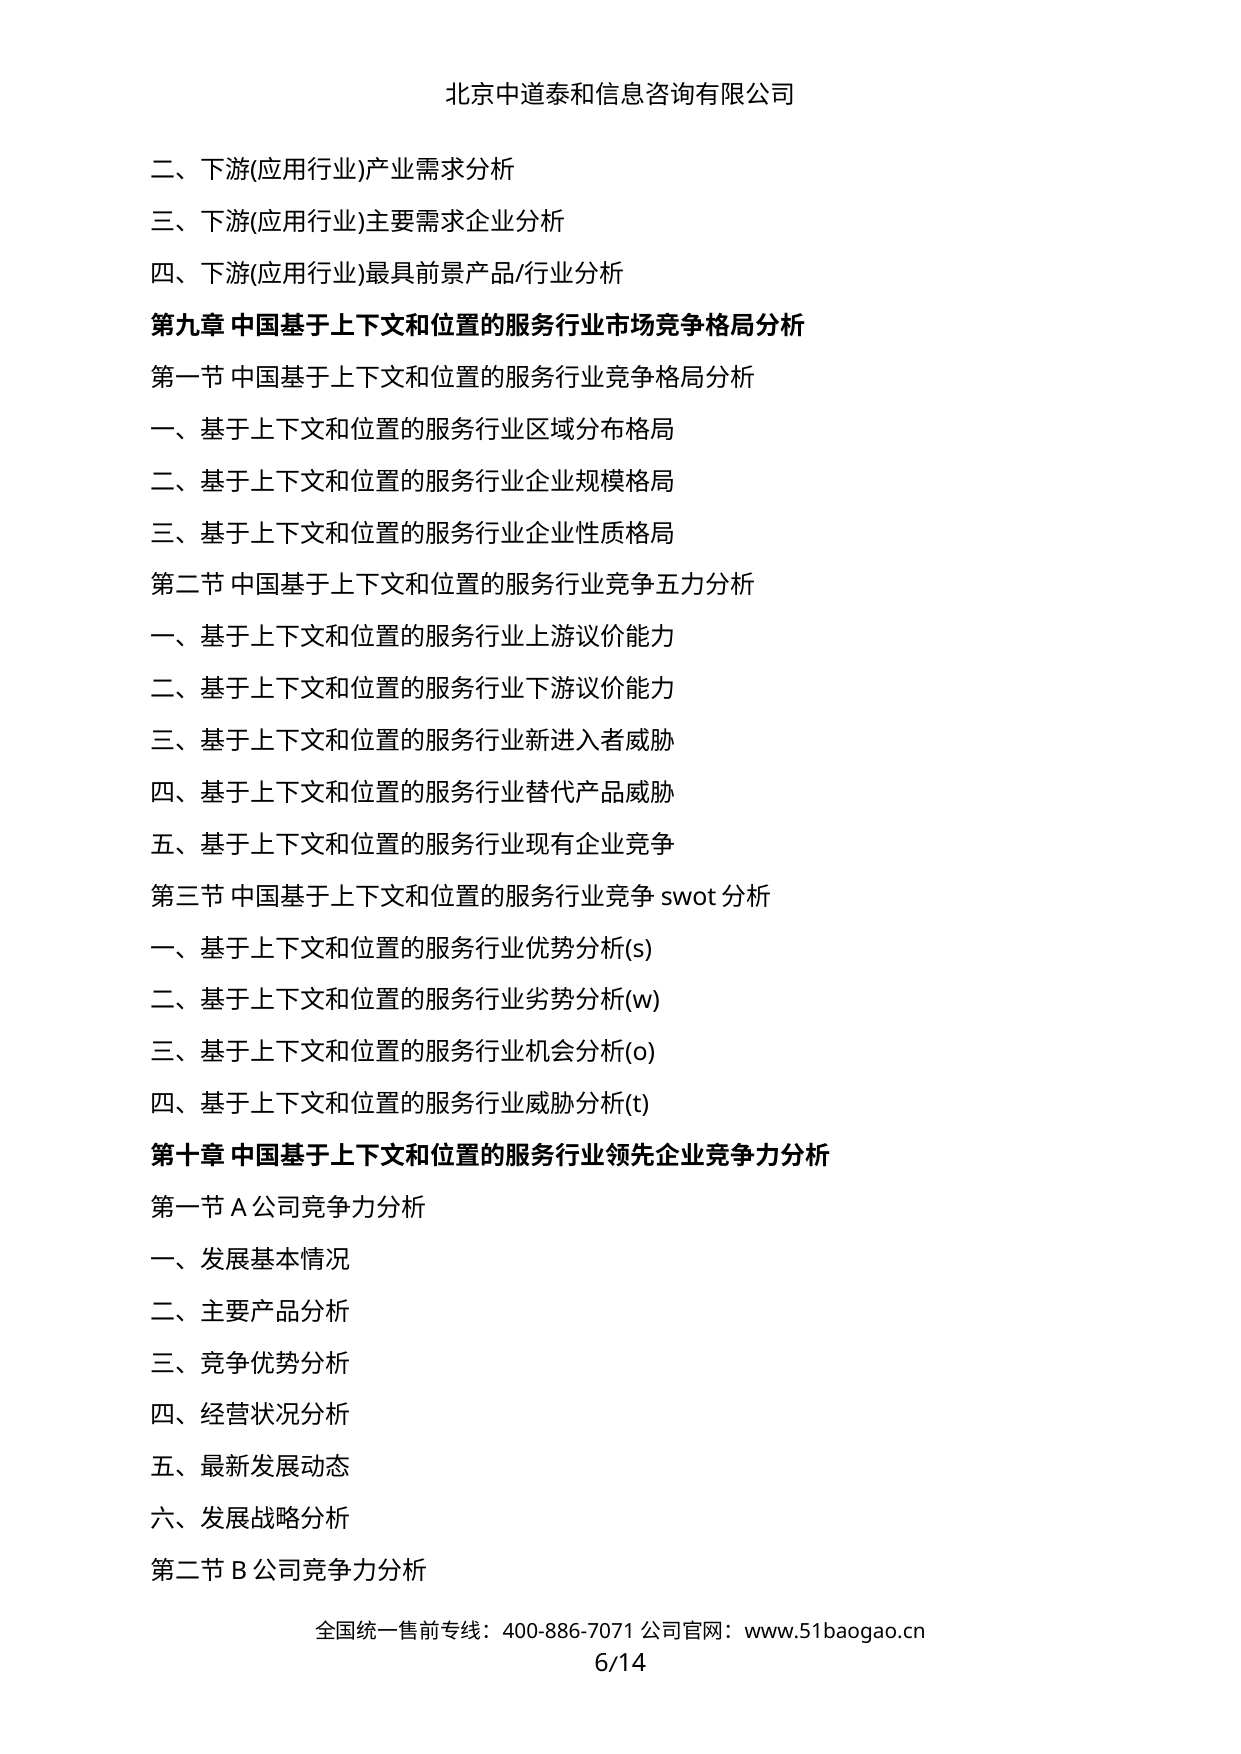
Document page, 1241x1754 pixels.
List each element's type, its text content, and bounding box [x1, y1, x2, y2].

text 第一节 中国基于上下文和位置的服务行业竞争格局分析 [150, 357, 1090, 394]
text 三、下游(应用行业)主要需求企业分析 [150, 202, 1090, 238]
text 第二节 B公司竞争力分析 [150, 1551, 1090, 1587]
text 四、下游(应用行业)最具前景产品/行业分析 [150, 254, 1090, 290]
text 一、基于上下文和位置的服务行业优势分析(s) [150, 928, 1090, 964]
text 一、基于上下文和位置的服务行业上游议价能力 [150, 617, 1090, 653]
text 二、主要产品分析 [150, 1291, 1090, 1327]
text 四、基于上下文和位置的服务行业替代产品威胁 [150, 772, 1090, 809]
text 四、经营状况分析 [150, 1395, 1090, 1431]
text 二、基于上下文和位置的服务行业劣势分析(w) [150, 980, 1090, 1016]
text 第二节 中国基于上下文和位置的服务行业竞争五力分析 [150, 565, 1090, 601]
text 第九章 中国基于上下文和位置的服务行业市场竞争格局分析 [150, 306, 1090, 342]
text 一、基于上下文和位置的服务行业区域分布格局 [150, 409, 1090, 446]
text 第一节 A公司竞争力分析 [150, 1187, 1090, 1224]
text 五、最新发展动态 [150, 1447, 1090, 1483]
text 二、下游(应用行业)产业需求分析 [150, 150, 1090, 186]
text 二、基于上下文和位置的服务行业企业规模格局 [150, 461, 1090, 497]
text 第十章 中国基于上下文和位置的服务行业领先企业竞争力分析 [150, 1136, 1090, 1172]
text 六、发展战略分析 [150, 1499, 1090, 1535]
text 四、基于上下文和位置的服务行业威胁分析(t) [150, 1084, 1090, 1120]
text 三、基于上下文和位置的服务行业企业性质格局 [150, 513, 1090, 549]
text 三、竞争优势分析 [150, 1343, 1090, 1379]
text 五、基于上下文和位置的服务行业现有企业竞争 [150, 824, 1090, 861]
text 一、发展基本情况 [150, 1239, 1090, 1276]
text 三、基于上下文和位置的服务行业机会分析(o) [150, 1032, 1090, 1068]
text 二、基于上下文和位置的服务行业下游议价能力 [150, 669, 1090, 705]
text 第三节 中国基于上下文和位置的服务行业竞争swot分析 [150, 876, 1090, 912]
text 三、基于上下文和位置的服务行业新进入者威胁 [150, 721, 1090, 757]
